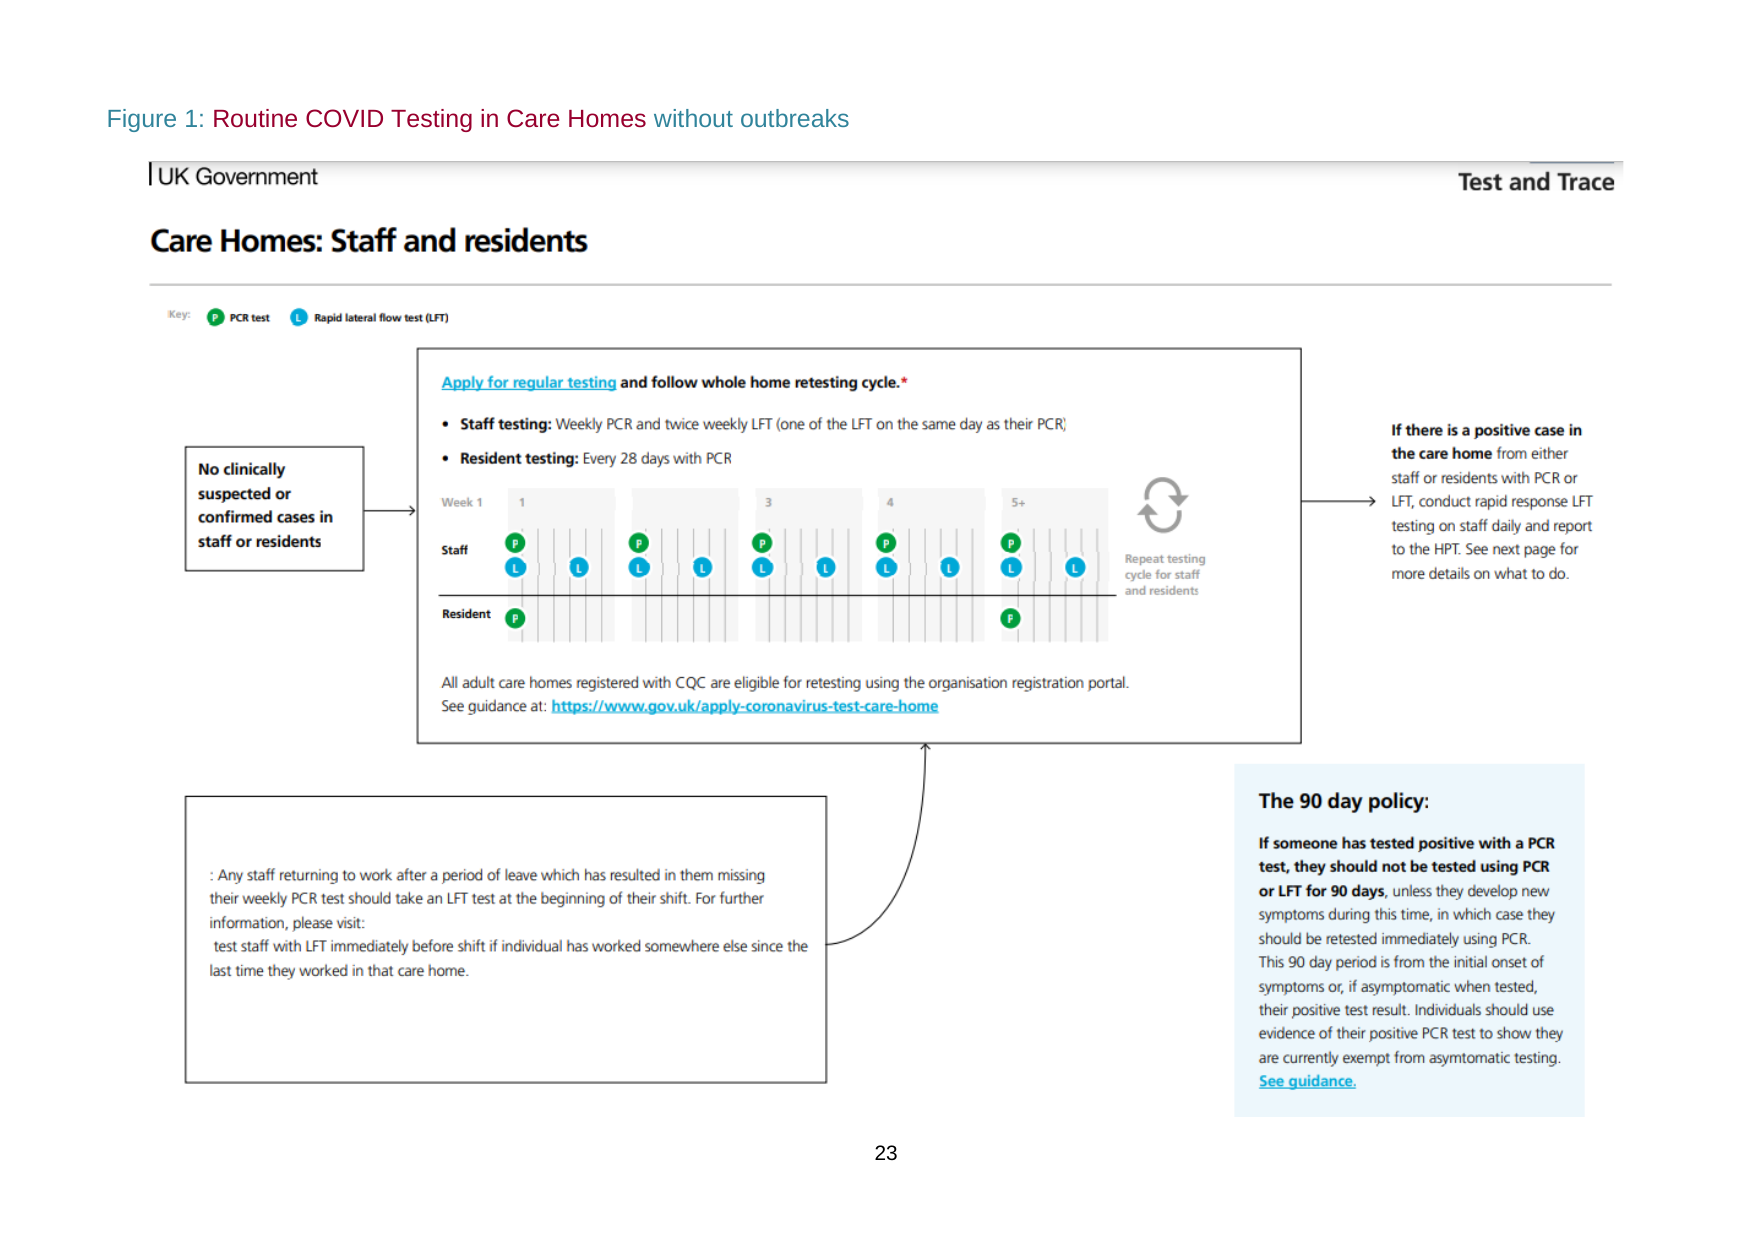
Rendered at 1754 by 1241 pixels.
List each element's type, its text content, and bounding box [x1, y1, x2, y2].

text Figure 1: Routine COVID Testing in Care Homes without outbreaks [77, 104, 1695, 132]
picture [148, 161, 1624, 1117]
